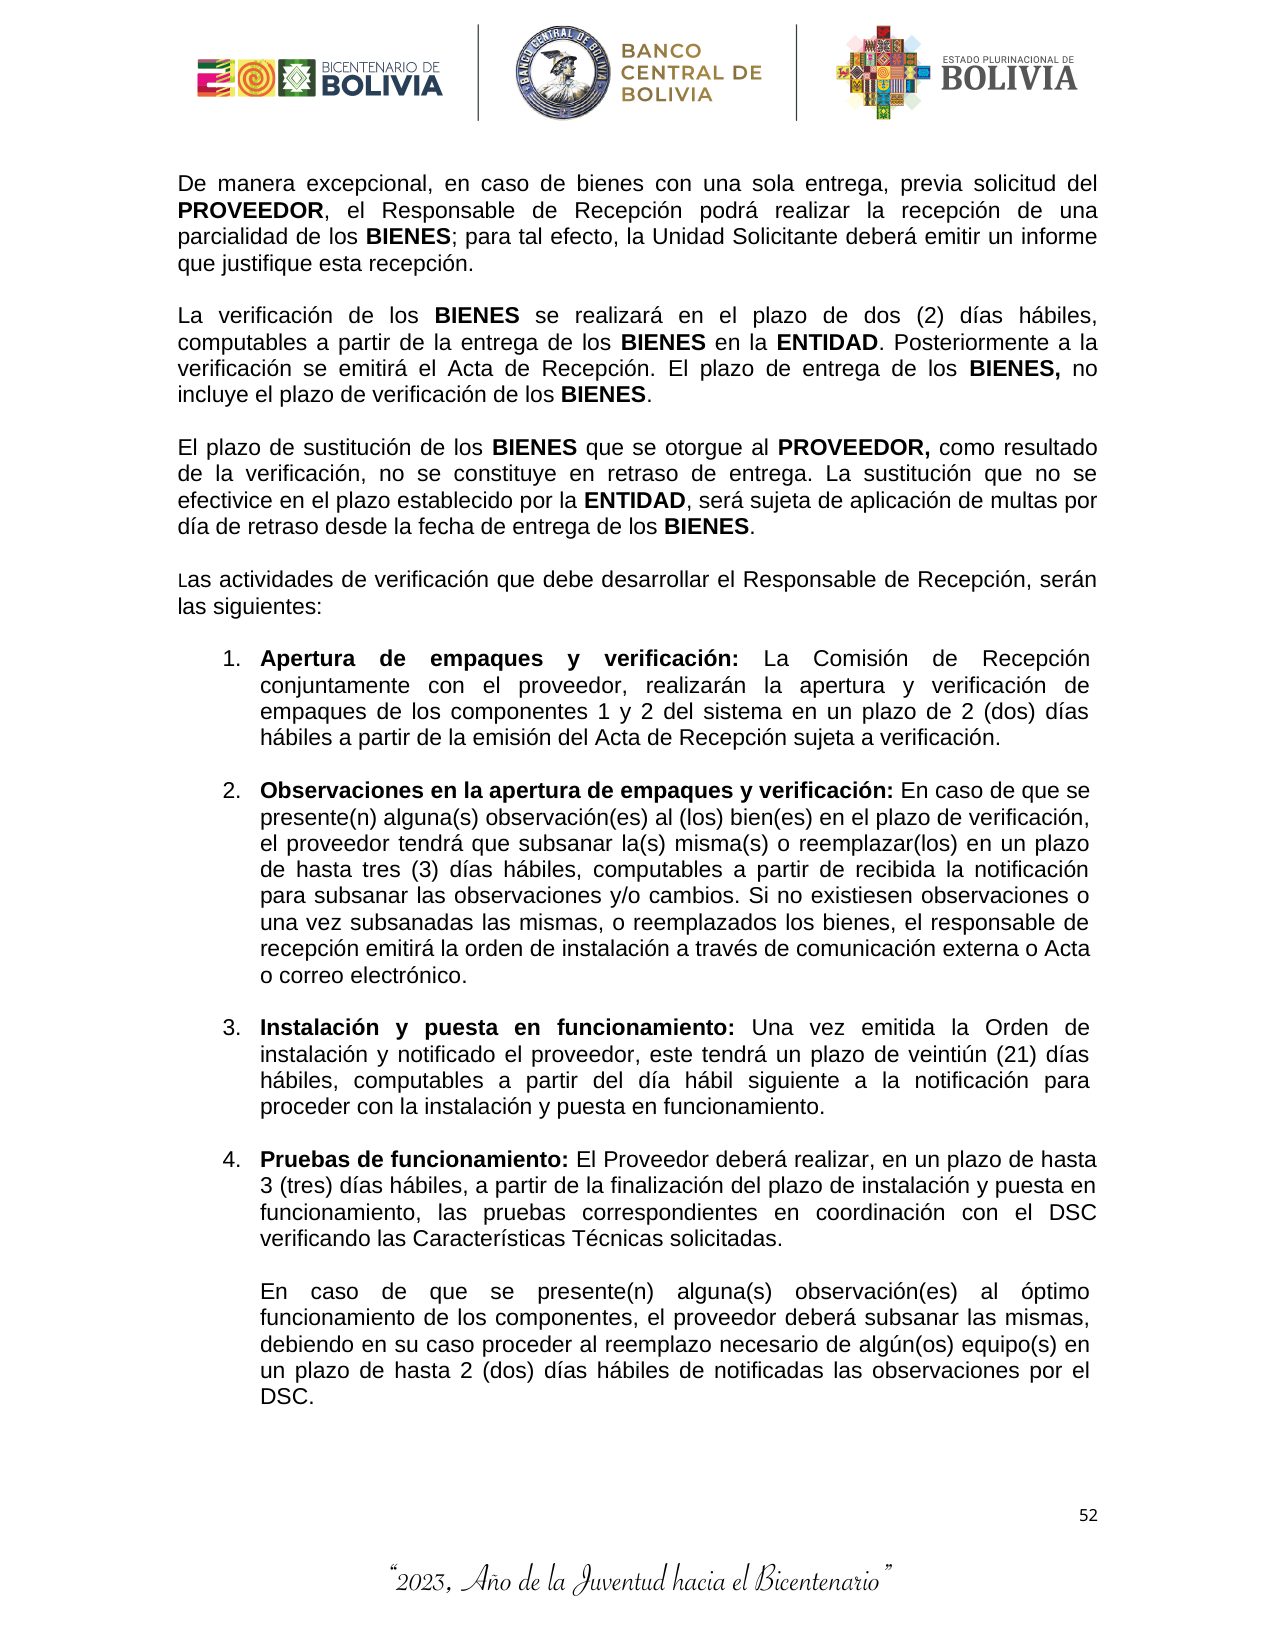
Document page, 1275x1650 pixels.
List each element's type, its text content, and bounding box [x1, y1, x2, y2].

list Observaciones en la apertura de empaques y verificación: En caso de que se presente(n) alguna(s) observación(es) al (los) bien(es) en el plazo de verificación, el proveedor tendrá que subsanar la(s) misma(s) o reemplazar(los) en un plazo de hasta tres (3) días hábiles, computables a partir de recibida la notificación para subsanar las observaciones y/o cambios. Si no existiesen observaciones o una vez subsanadas las mismas, o reemplazados los bienes, el responsable de recepción emitirá la orden de instalación a través de comunicación externa o Acta o correo electrónico. [222, 777, 1090, 988]
text El plazo de sustitución de los BIENES que se otorgue al PROVEEDOR, como resultado de la verificación, no se constituye en retraso de entrega. La sustitución que no se efectivice en el plazo establecido por la ENTIDAD, será sujeta de aplicación de multas por día de retraso desde la fecha de entrega de los BIENES. [177, 434, 1098, 539]
list Apertura de empaques y verificación: La Comisión de Recepción conjuntamente con el proveedor, realizarán la apertura y verificación de empaques de los componentes 1 y 2 del sistema en un plazo de 2 (dos) días hábiles a partir de la emisión del Acta de Recepción sujeta a verificación. [222, 645, 1090, 751]
list Instalación y puesta en funcionamiento: Una vez emitida la Orden de instalación y notificado el proveedor, este tendrá un plazo de veintiún (21) días hábiles, computables a partir del día hábil siguiente a la notificación para proceder con la instalación y puesta en funcionamiento. [222, 1014, 1090, 1120]
text La verificación de los BIENES se realizará en el plazo de dos (2) días hábiles, computables a partir de la entrega de los BIENES en la ENTIDAD. Posteriormente a la verificación se emitirá el Acta de Recepción. El plazo de entrega de los BIENES, no incluye el plazo de verificación de los BIENES. [177, 302, 1098, 408]
text En caso de que se presente(n) alguna(s) observación(es) al óptimo funcionamiento de los componentes, el proveedor deberá subsanar las mismas, debiendo en su caso proceder al reemplazo necesario de algún(os) equipo(s) en un plazo de hasta 2 (dos) días hábiles de notificadas las observaciones por el DSC. [260, 1278, 1090, 1409]
text Las actividades de verificación que debe desarrollar el Responsable de Recepción, serán las siguientes: [177, 566, 1098, 619]
text De manera excepcional, en caso de bienes con una sola entrega, previa solicitud del PROVEEDOR, el Responsable de Recepción podrá realizar la recepción de una parcialidad de los BIENES; para tal efecto, la Unidad Solicitante deberá emitir un informe que justifique esta recepción. [177, 170, 1098, 276]
picture [3, 1551, 1275, 1614]
list Pruebas de funcionamiento: El Proveedor deberá realizar, en un plazo de hasta 3 (tres) días hábiles, a partir de la finalización del plazo de instalación y puesta en funcionamiento, las pruebas correspondientes en coordinación con el DSC verificando las Características Técnicas solicitadas. [222, 1146, 1098, 1251]
picture [0, 8, 1275, 124]
